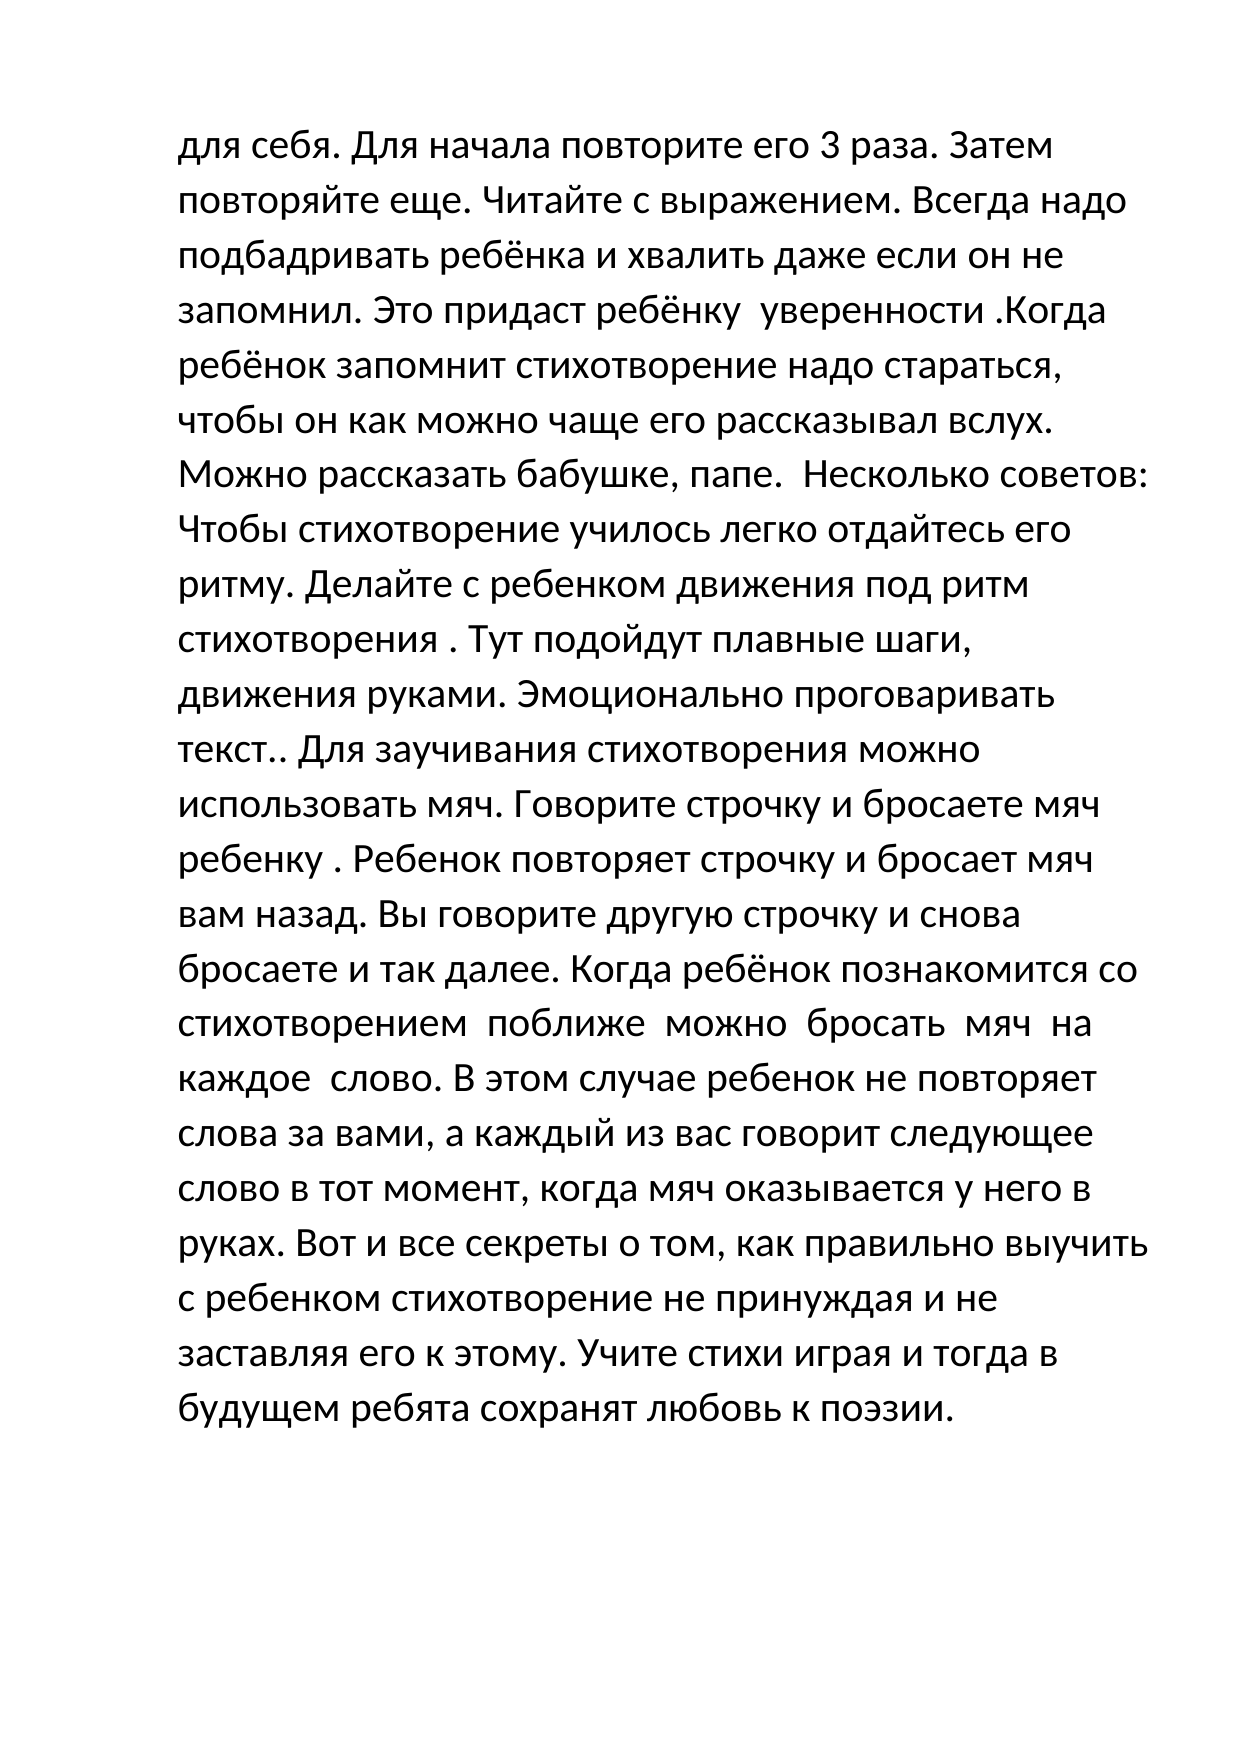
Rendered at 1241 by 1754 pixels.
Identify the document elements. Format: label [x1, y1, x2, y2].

text [177, 118, 1152, 1432]
